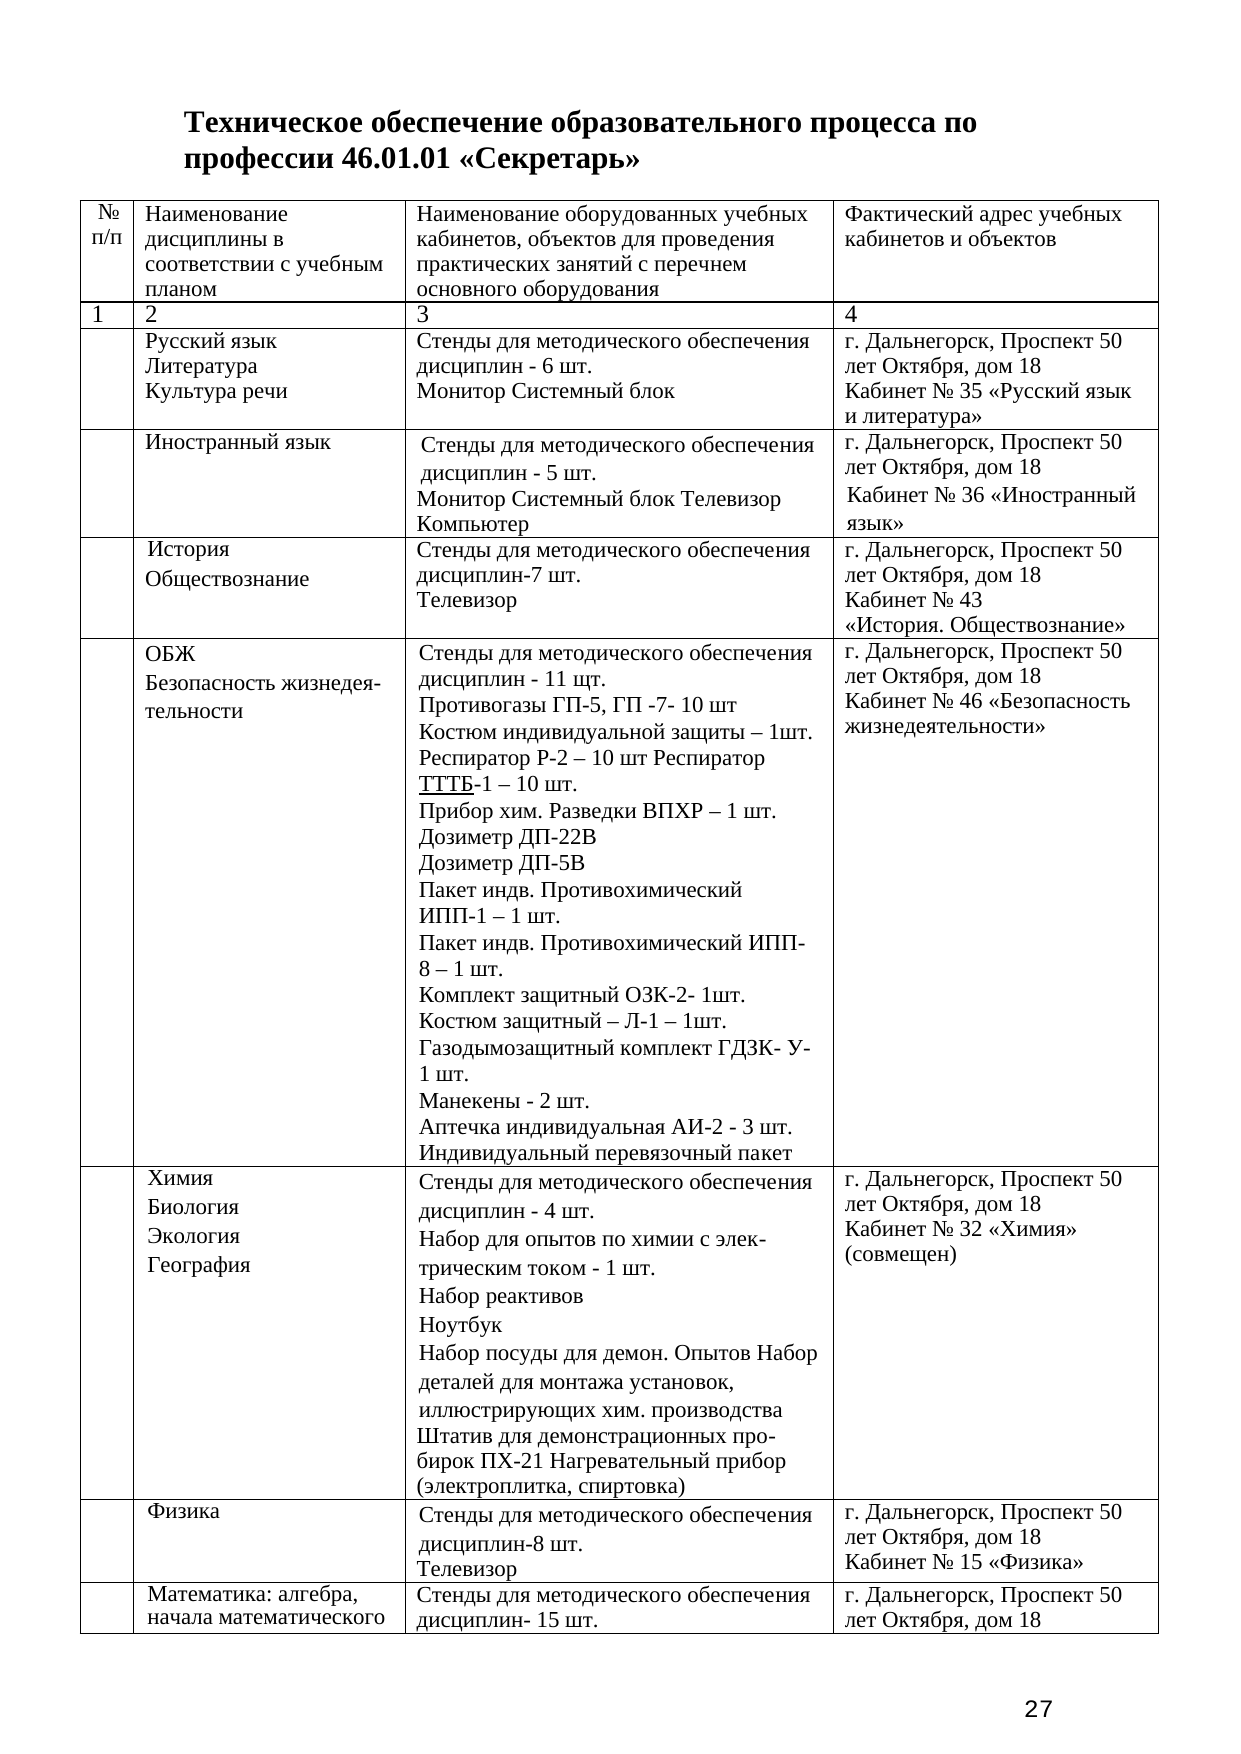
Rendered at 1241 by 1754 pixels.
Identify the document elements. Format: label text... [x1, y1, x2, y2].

table_cell 3 [406, 303, 833, 327]
table_header № п/п [81, 201, 133, 301]
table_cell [834, 1583, 1158, 1633]
table_cell Химия Биология Экология География [134, 1167, 405, 1499]
table_cell г. Дальнегорск, Проспект 50 лет Октября, дом 18 Кабинет № 35 «Русский язык и литература» [834, 329, 1158, 428]
table_cell Стенды для методического обеспечения дисциплин-7 шт. Телевизор [406, 538, 833, 638]
table_header Фактический адрес учебных кабинетов и объектов [834, 201, 1158, 301]
table_cell Стенды для методического обеспечения дисциплин - 4 шт. Набор для опытов по химии с электрическим током - 1 шт. Набор реактивов Ноутбук Набор посуды для демон. Опытов Набор деталей для монтажа установок, иллюстрирующих хим. производства Штатив для демонстрационных пробирок ПХ-21 Нагревательный прибор (электроплитка, спиртовка) [406, 1167, 833, 1499]
table_cell 4 [834, 303, 1158, 327]
table_cell [81, 538, 133, 638]
table_cell г. Дальнегорск, Проспект 50 лет Октября, дом 18 Кабинет № 36 «Иностранный язык» [834, 430, 1158, 537]
table_cell [81, 430, 133, 537]
table_cell [81, 1500, 133, 1582]
table_cell Стенды для методического обеспечения дисциплин-8 шт. Телевизор [406, 1500, 833, 1582]
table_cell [134, 1583, 405, 1633]
table_cell Стенды для методического обеспечения дисциплин - 6 шт. Монитор Системный блок [406, 329, 833, 428]
table_cell [81, 1167, 133, 1499]
table_cell ОБЖ Безопасность жизнедеятельности [134, 639, 405, 1166]
table_cell г. Дальнегорск, Проспект 50 лет Октября, дом 18 Кабинет № 32 «Химия» (совмещен) [834, 1167, 1158, 1499]
table_cell [81, 329, 133, 428]
table_cell История Обществознание [134, 538, 405, 638]
text Техническое обеспечение образовательного процесса по профессии 46.01.01 «Секретарь» [184, 103, 1053, 175]
table_cell Иностранный язык [134, 430, 405, 537]
table_cell Русский язык Литература Культура речи [134, 329, 405, 428]
table_cell [81, 1583, 133, 1633]
table_cell Стенды для методического обеспечения дисциплин - 11 щт. Противогазы ГП-5, ГП -7- 10 шт Костюм индивидуальной защиты – 1шт. Респиратор Р-2 – 10 шт Респиратор ТТТБ-1 – 10 шт. Прибор хим. Разведки ВПХР – 1 шт. Дозиметр ДП-22В Дозиметр ДП-5В Пакет индв. Противохимический ИПП-1 – 1 шт. Пакет индв. Противохимический ИПП-8 – 1 шт. Комплект защитный ОЗК-2- 1шт. Костюм защитный – Л-1 – 1шт. Газодымозащитный комплект ГДЗК- У-1 шт. Манекены - 2 шт. Аптечка индивидуальная АИ-2 - 3 шт. Индивидуальный перевязочный пакет [406, 639, 833, 1166]
table_cell [81, 639, 133, 1166]
table_cell 1 [81, 303, 133, 327]
table_header Наименование оборудованных учебных кабинетов, объектов для проведения практических занятий с перечнем основного оборудования [406, 201, 833, 301]
table_cell г. Дальнегорск, Проспект 50 лет Октября, дом 18 Кабинет № 46 «Безопасность жизнедеятельности» [834, 639, 1158, 1166]
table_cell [406, 1583, 833, 1633]
table_cell г. Дальнегорск, Проспект 50 лет Октября, дом 18 Кабинет № 15 «Физика» [834, 1500, 1158, 1582]
table_cell Физика [134, 1500, 405, 1582]
table_cell г. Дальнегорск, Проспект 50 лет Октября, дом 18 Кабинет № 43 «История. Обществознание» [834, 538, 1158, 638]
table_cell 2 [134, 303, 405, 327]
table_cell Стенды для методического обеспечения дисциплин - 5 шт. Монитор Системный блок Телевизор Компьютер [406, 430, 833, 537]
table_header Наименование дисциплины в соответствии с учебным планом [134, 201, 405, 301]
